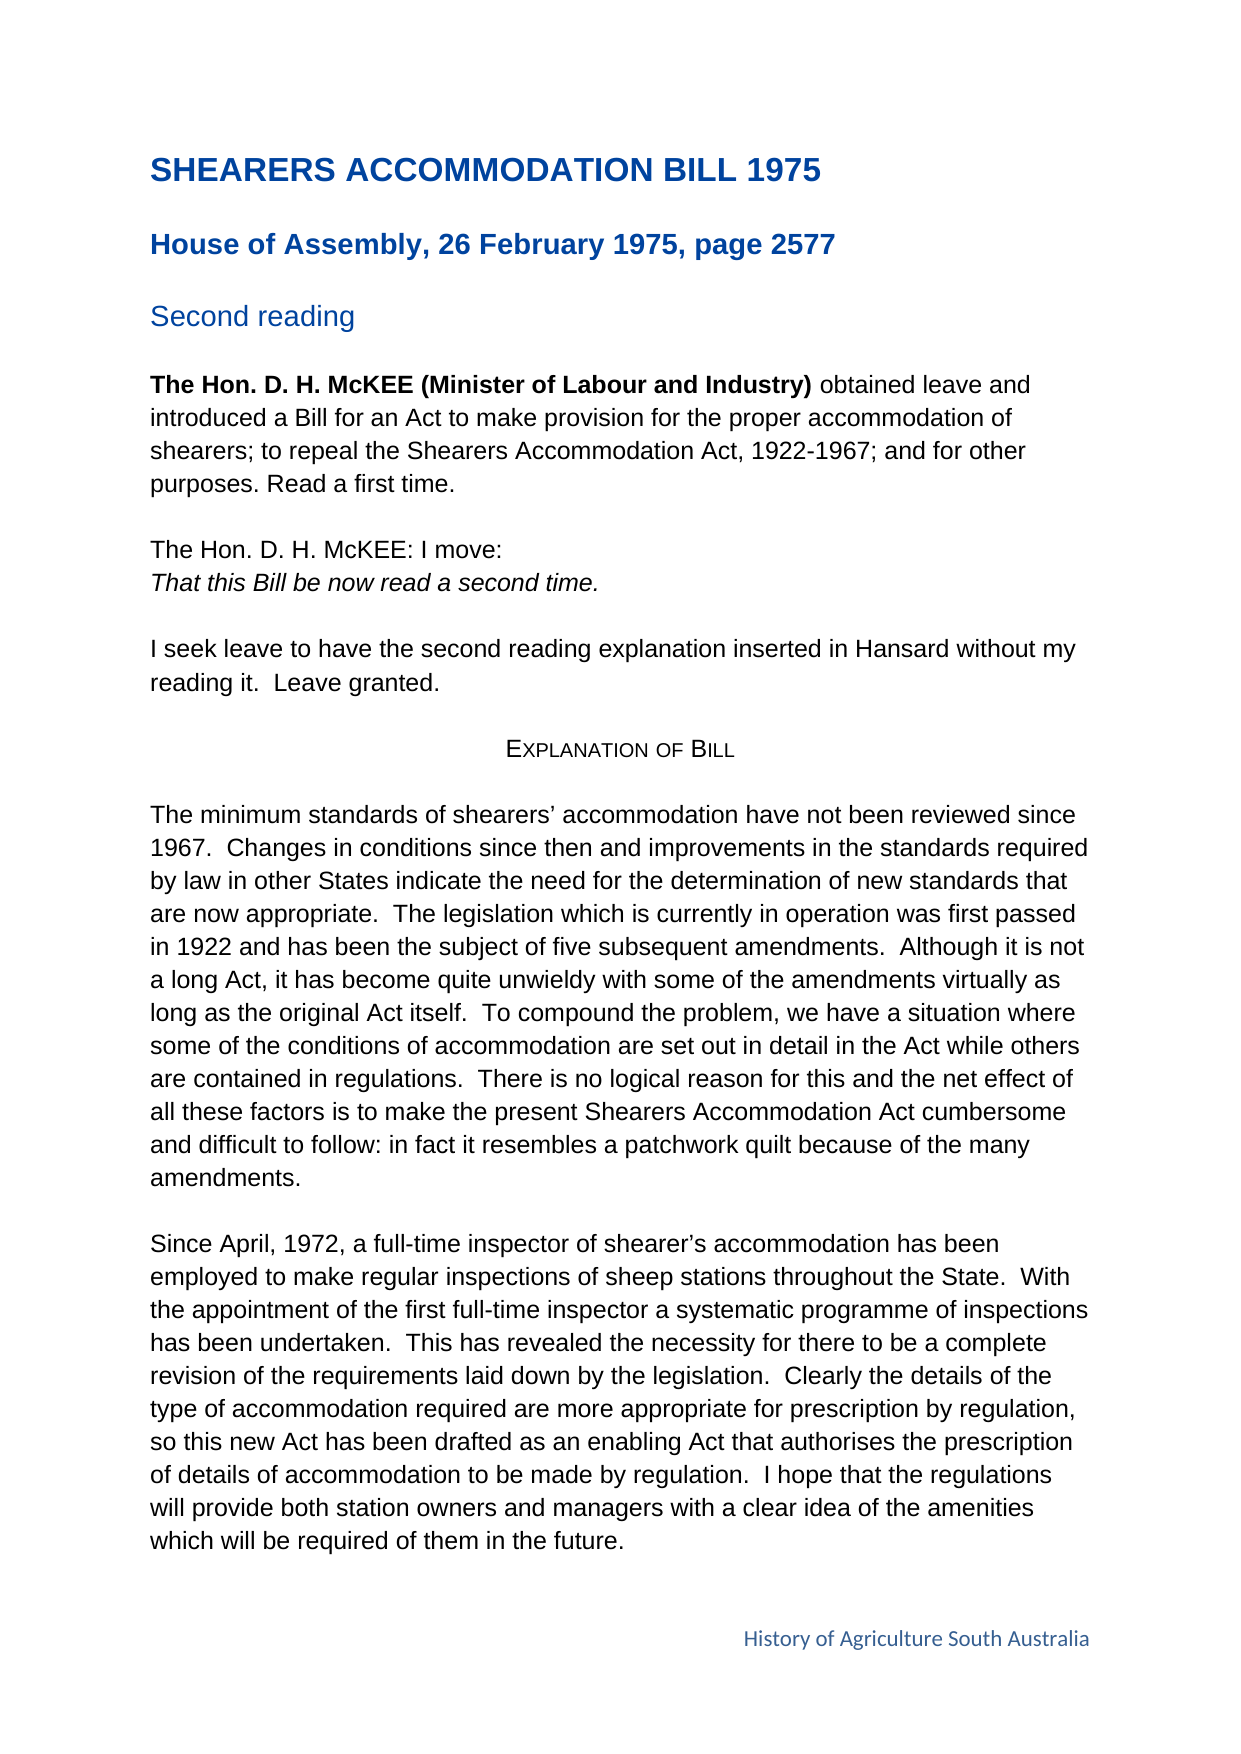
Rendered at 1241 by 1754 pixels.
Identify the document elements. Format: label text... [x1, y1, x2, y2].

text Second reading [150, 299, 1090, 332]
text That this Bill be now read a second time. [150, 568, 1090, 597]
text The minimum standards of shearers’ accommodation have not been reviewed since 1967. Changes in conditions since then and improvements in the standards required by law in other States indicate the need for the determination of new standards that are now appropriate. The legislation which is currently in operation was first passed in 1922 and has been the subject of five subsequent amendments. Although it is not a long Act, it has become quite unwieldy with some of the amendments virtually as long as the original Act itself. To compound the problem, we have a situation where some of the conditions of accommodation are set out in detail in the Act while others are contained in regulations. There is no logical reason for this and the net effect of all these factors is to make the present Shearers Accommodation Act cumbersome and difficult to follow: in fact it resembles a patchwork quilt because of the many amendments. [150, 799, 1090, 1192]
text The Hon. D. H. McKEE (Minister of Labour and Industry) obtained leave and introduced a Bill for an Act to make provision for the proper accommodation of shearers; to repeal the Shearers Accommodation Act, 1922-1967; and for other purposes. Read a first time. [150, 370, 1090, 498]
text House of Assembly, 26 February 1975, page 2577 [150, 227, 1090, 261]
text The Hon. D. H. McKEE: I move: [150, 535, 1090, 564]
text I seek leave to have the second reading explanation inserted in Hansard without my reading it. Leave granted. [150, 634, 1090, 696]
text Since April, 1972, a full-time inspector of shearer’s accommodation has been employed to make regular inspections of sheep stations throughout the State. With the appointment of the first full-time inspector a systematic programme of inspections has been undertaken. This has revealed the necessity for there to be a complete revision of the requirements laid down by the legislation. Clearly the details of the type of accommodation required are more appropriate for prescription by regulation, so this new Act has been drafted as an enabling Act that authorises the prescription of details of accommodation to be made by regulation. I hope that the regulations will provide both station owners and managers with a clear idea of the amenities which will be required of them in the future. [150, 1229, 1090, 1555]
text SHEARERS ACCOMMODATION BILL 1975 [150, 150, 1090, 188]
text Explanation of Bill [150, 733, 1090, 762]
